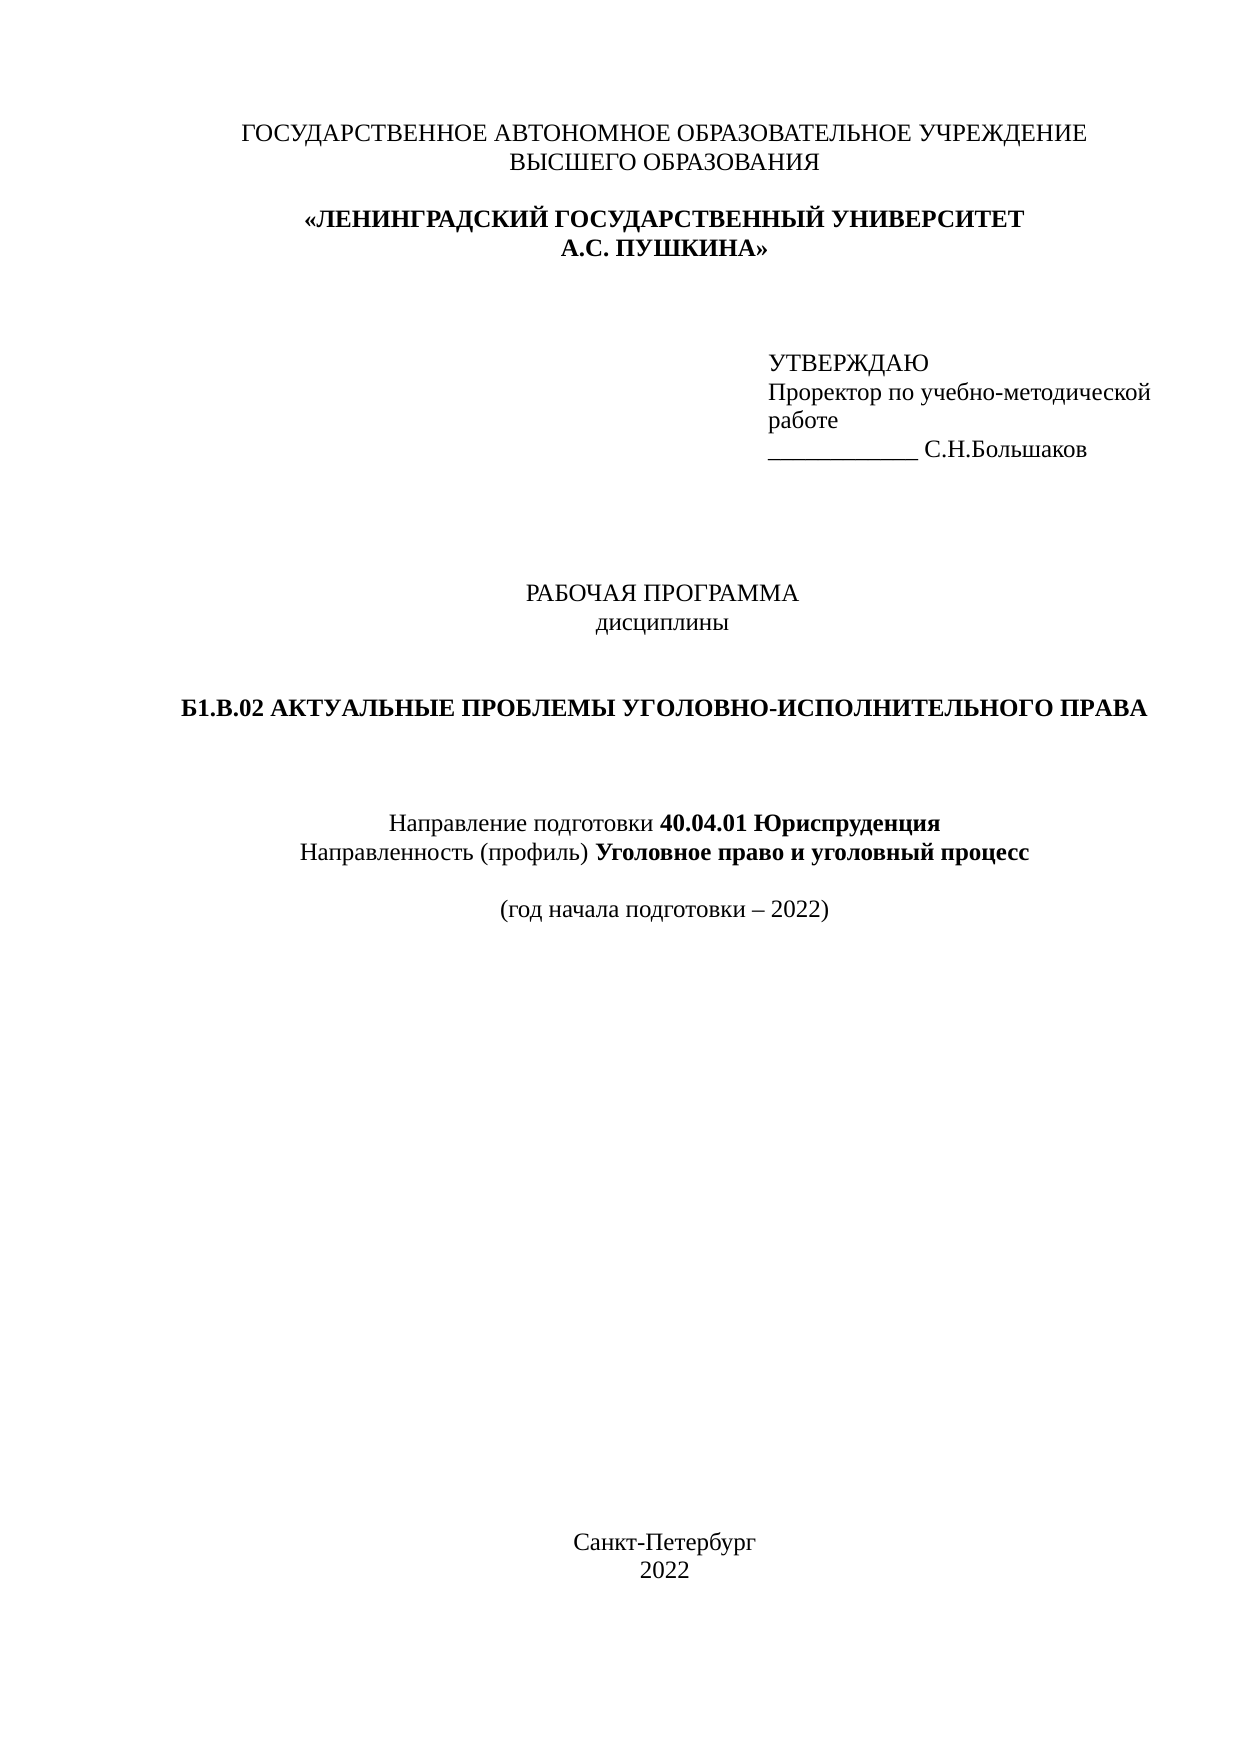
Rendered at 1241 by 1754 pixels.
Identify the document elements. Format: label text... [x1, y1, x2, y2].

text «ЛЕНИНГРАДСКИЙ ГОСУДАРСТВЕННЫЙ УНИВЕРСИТЕТ [177, 204, 1152, 233]
text Б1.В.02 АКТУАЛЬНЫЕ ПРОБЛЕМЫ УГОЛОВНО-ИСПОЛНИТЕЛЬНОГО ПРАВА [177, 693, 1152, 722]
text (год начала подготовки – 2022) [177, 894, 1152, 923]
text ГОСУДАРСТВЕННОЕ АВТОНОМНОЕ ОБРАЗОВАТЕЛЬНОЕ УЧРЕЖДЕНИЕ ВЫСШЕГО ОБРАЗОВАНИЯ [177, 118, 1152, 176]
text Направленность (профиль) Уголовное право и уголовный процесс [177, 837, 1152, 866]
text Проректор по учебно-методической [181, 377, 1152, 406]
text работе [181, 406, 1152, 434]
text дисциплины [173, 607, 1152, 636]
text УТВЕРЖДАЮ [181, 348, 1152, 377]
text А.С. ПУШКИНА» [177, 233, 1152, 262]
text РАБОЧАЯ ПРОГРАММА [173, 578, 1152, 607]
text Направление подготовки 40.04.01 Юриспруденция [177, 808, 1152, 837]
text 2022 [177, 1556, 1152, 1584]
text ____________ С.Н.Большаков [181, 434, 1152, 463]
text Санкт-Петербург [177, 1527, 1152, 1556]
